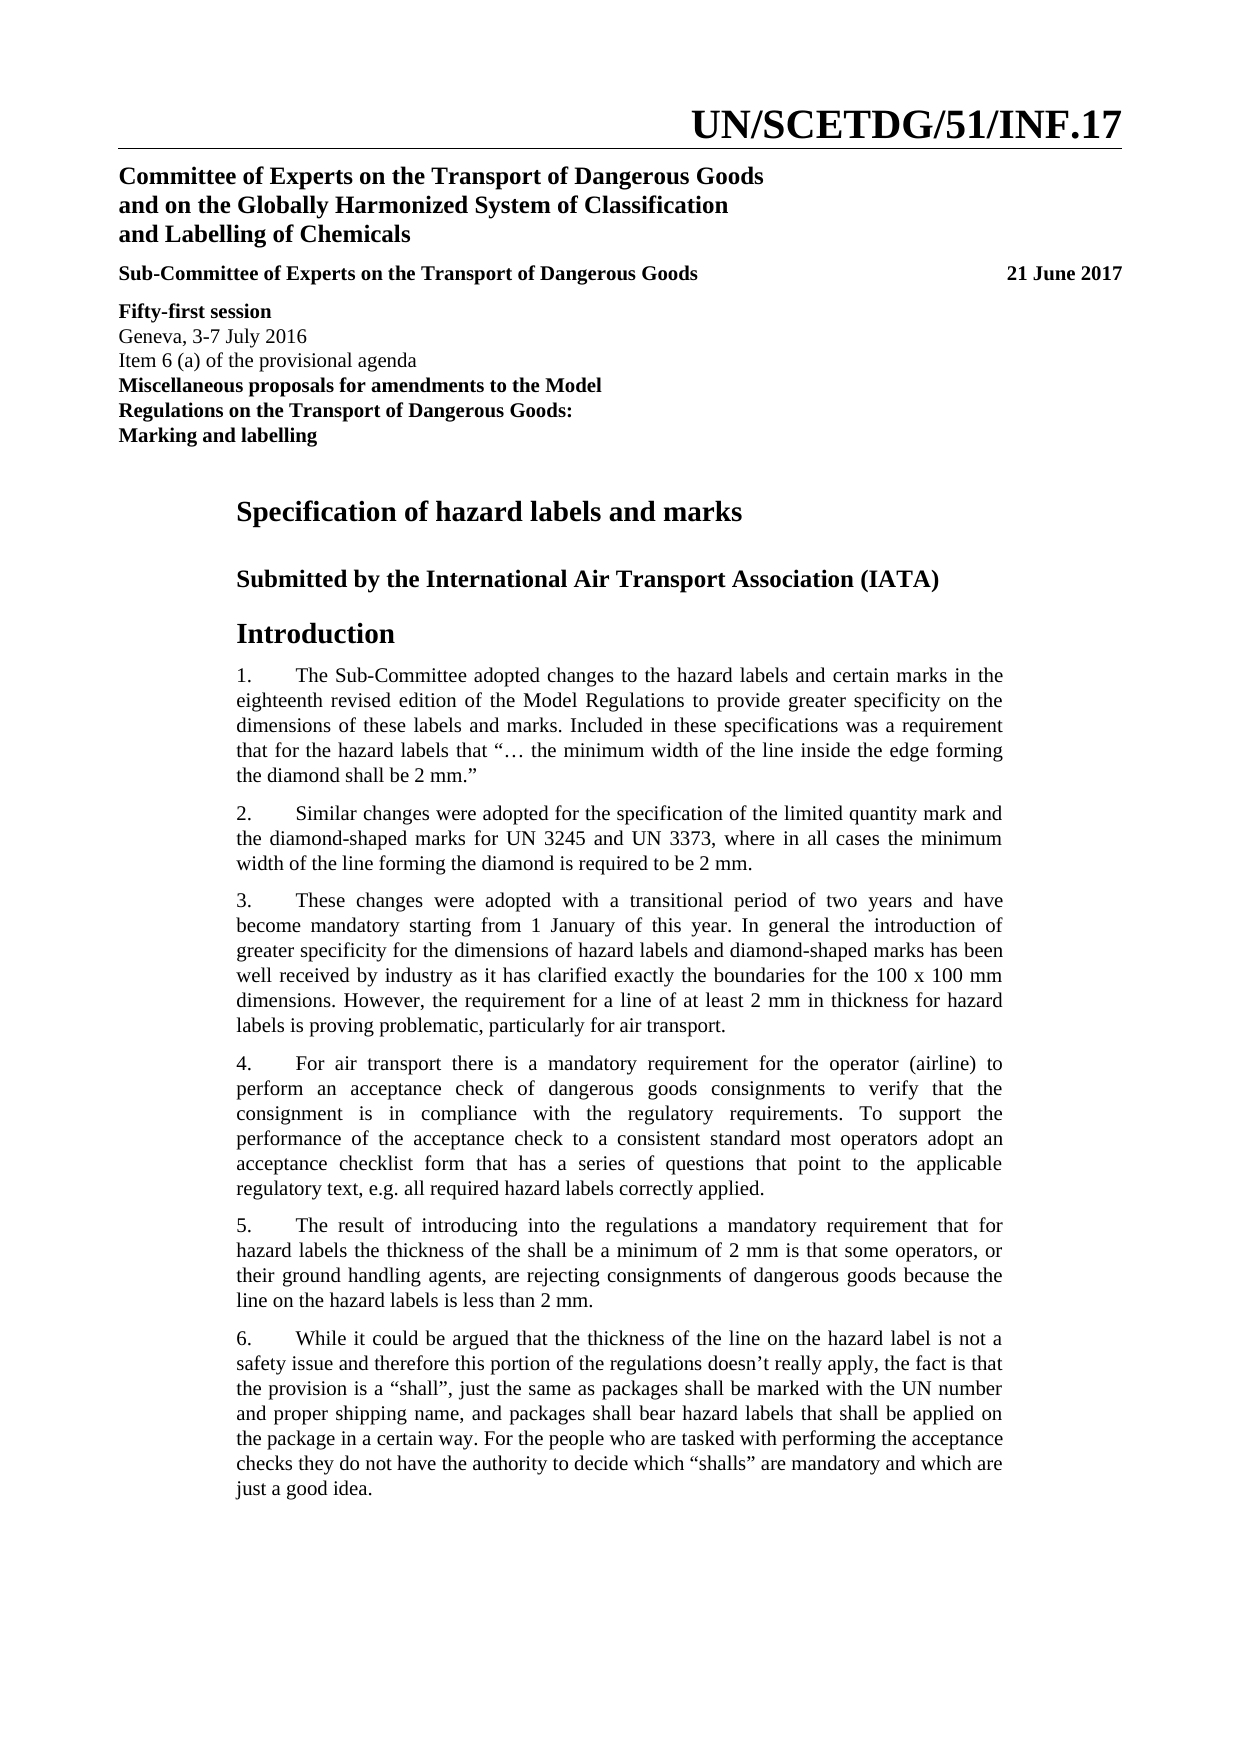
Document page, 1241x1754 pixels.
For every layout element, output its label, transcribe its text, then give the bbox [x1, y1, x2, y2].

text 6. While it could be argued that the thickness of the line on the hazard label is not a safety issue and therefore this portion of the regulations doesn’t really apply, the fact is that the provision is a “shall”, just the same as packages shall be marked with the UN number and proper shipping name, and packages shall bear hazard labels that shall be applied on the package in a certain way. For the people who are tasked with performing the acceptance checks they do not have the authority to decide which “shalls” are mandatory and which are just a good idea. [236, 1325, 1004, 1500]
text 4. For air transport there is a mandatory requirement for the operator (airline) to perform an acceptance check of dangerous goods consignments to verify that the consignment is in compliance with the regulatory requirements. To support the performance of the acceptance check to a consistent standard most operators adopt an acceptance checklist form that has a series of questions that point to the applicable regulatory text, e.g. all required hazard labels correctly applied. [236, 1050, 1004, 1200]
text 3. These changes were adopted with a transitional period of two years and have become mandatory starting from 1 January of this year. In general the introduction of greater specificity for the dimensions of hazard labels and diamond-shaped marks has been well received by industry as it has clarified exactly the boundaries for the 100 x 100 mm dimensions. However, the requirement for a line of at least 2 mm in thickness for hazard labels is proving problematic, particularly for air transport. [236, 887, 1004, 1037]
text 5. The result of introducing into the regulations a mandatory requirement that for hazard labels the thickness of the shall be a minimum of 2 mm is that some operators, or their ground handling agents, are rejecting consignments of dangerous goods because the line on the hazard labels is less than 2 mm. [236, 1212, 1004, 1312]
text Specification of hazard labels and marks [118, 459, 1004, 528]
table_header UN/SCETDG/51/INF.17 [118, 59, 1122, 148]
table_cell Committee of Experts on the Transport of Dangerous Goods and on the Globally Harmonized System of Classification and Labelling of Chemicals Sub-Committee of Experts on the Transport of Dangerous Goods 21 June 2017 Fifty-first session Geneva, 3-7 July 2016 Item 6 (a) of the provisional agenda Miscellaneous proposals for amendments to the Model Regulations on the Transport of Dangerous Goods: Marking and labelling [118, 149, 1122, 459]
text 1. The Sub-Committee adopted changes to the hazard labels and certain marks in the eighteenth revised edition of the Model Regulations to provide greater specificity on the dimensions of these labels and marks. Included in these specifications was a requirement that for the hazard labels that “… the minimum width of the line inside the edge forming the diamond shall be 2 mm.” [236, 662, 1004, 787]
text Submitted by the International Air Transport Association (IATA) [118, 565, 1004, 593]
text 2. Similar changes were adopted for the specification of the limited quantity mark and the diamond-shaped marks for UN 3245 and UN 3373, where in all cases the minimum width of the line forming the diamond is required to be 2 mm. [236, 800, 1004, 875]
text Introduction [118, 618, 1004, 650]
